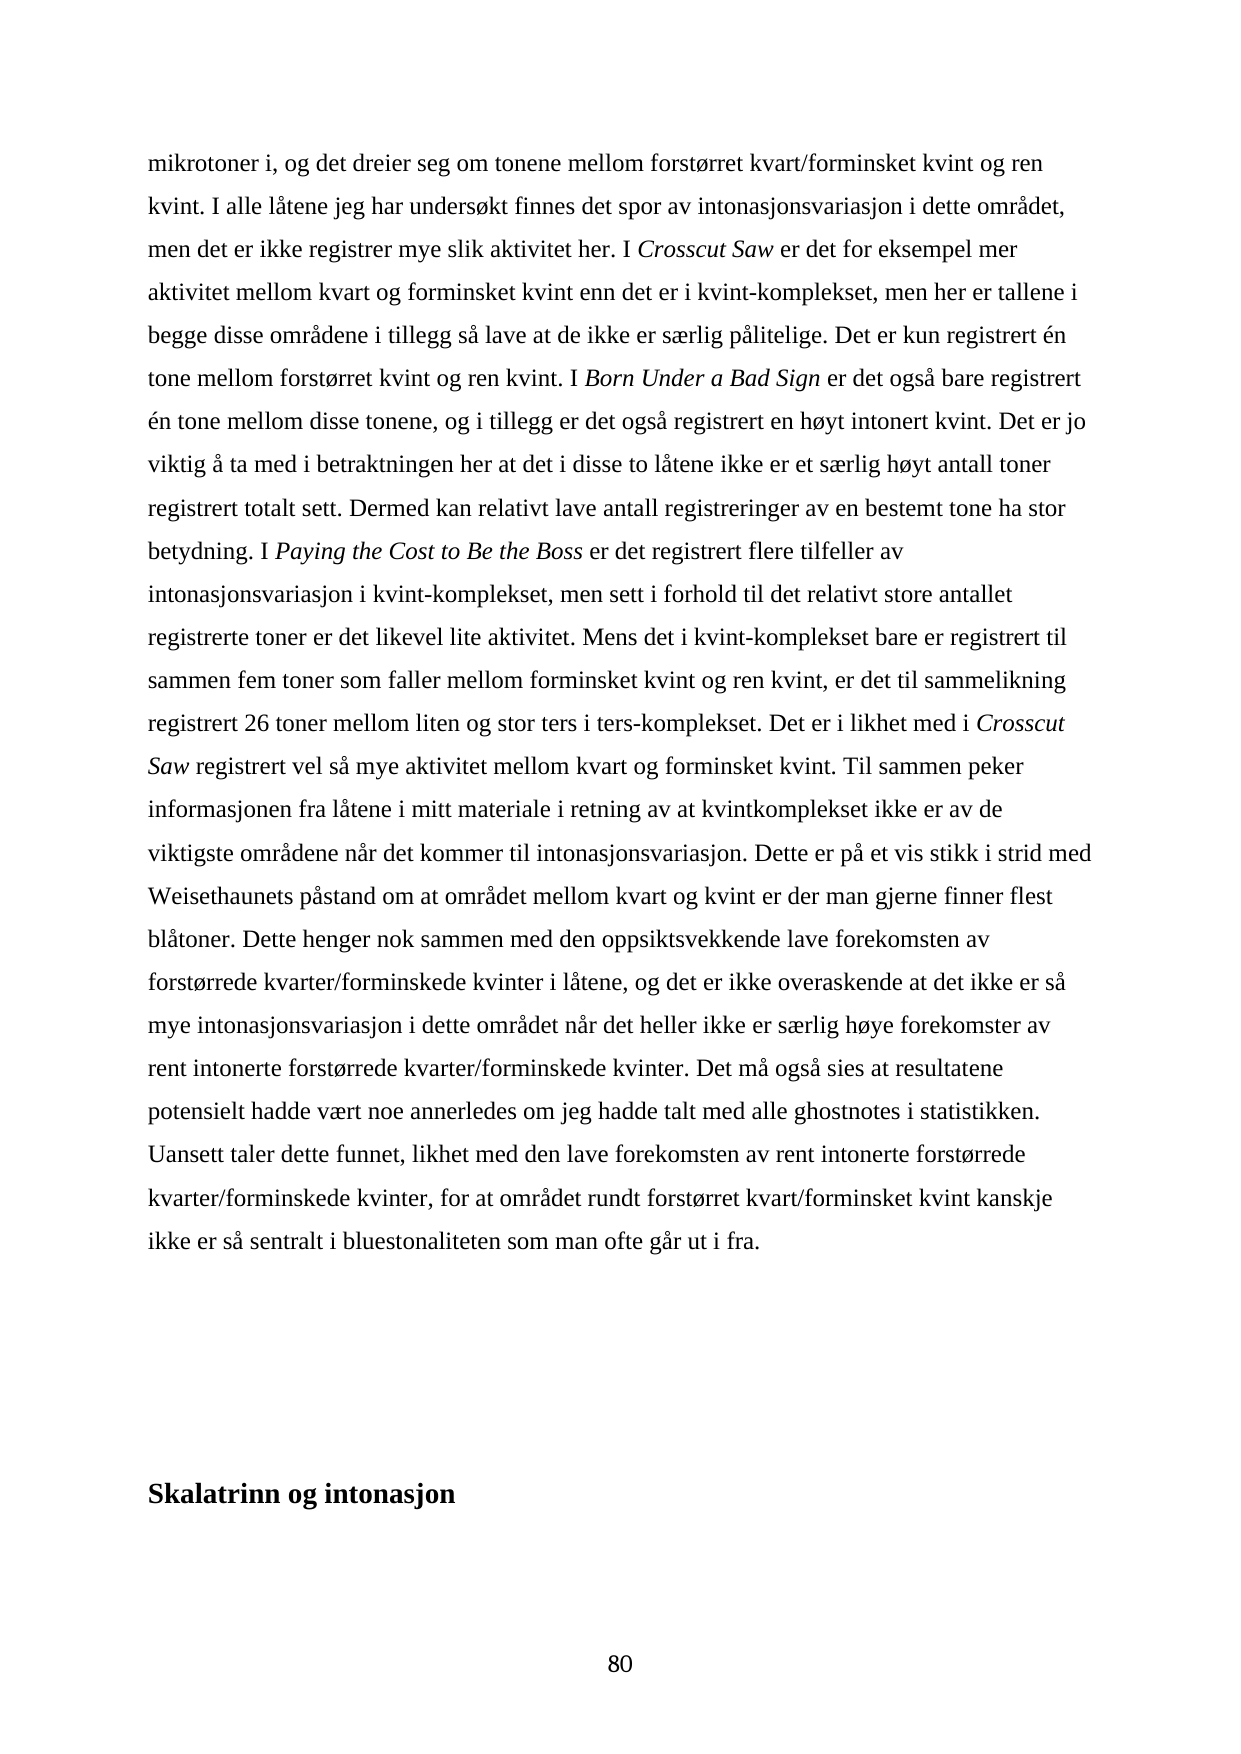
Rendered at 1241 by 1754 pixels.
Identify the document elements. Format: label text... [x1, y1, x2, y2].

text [148, 148, 1093, 1254]
subtitle Skalatrinn og intonasjon [148, 1476, 1093, 1509]
